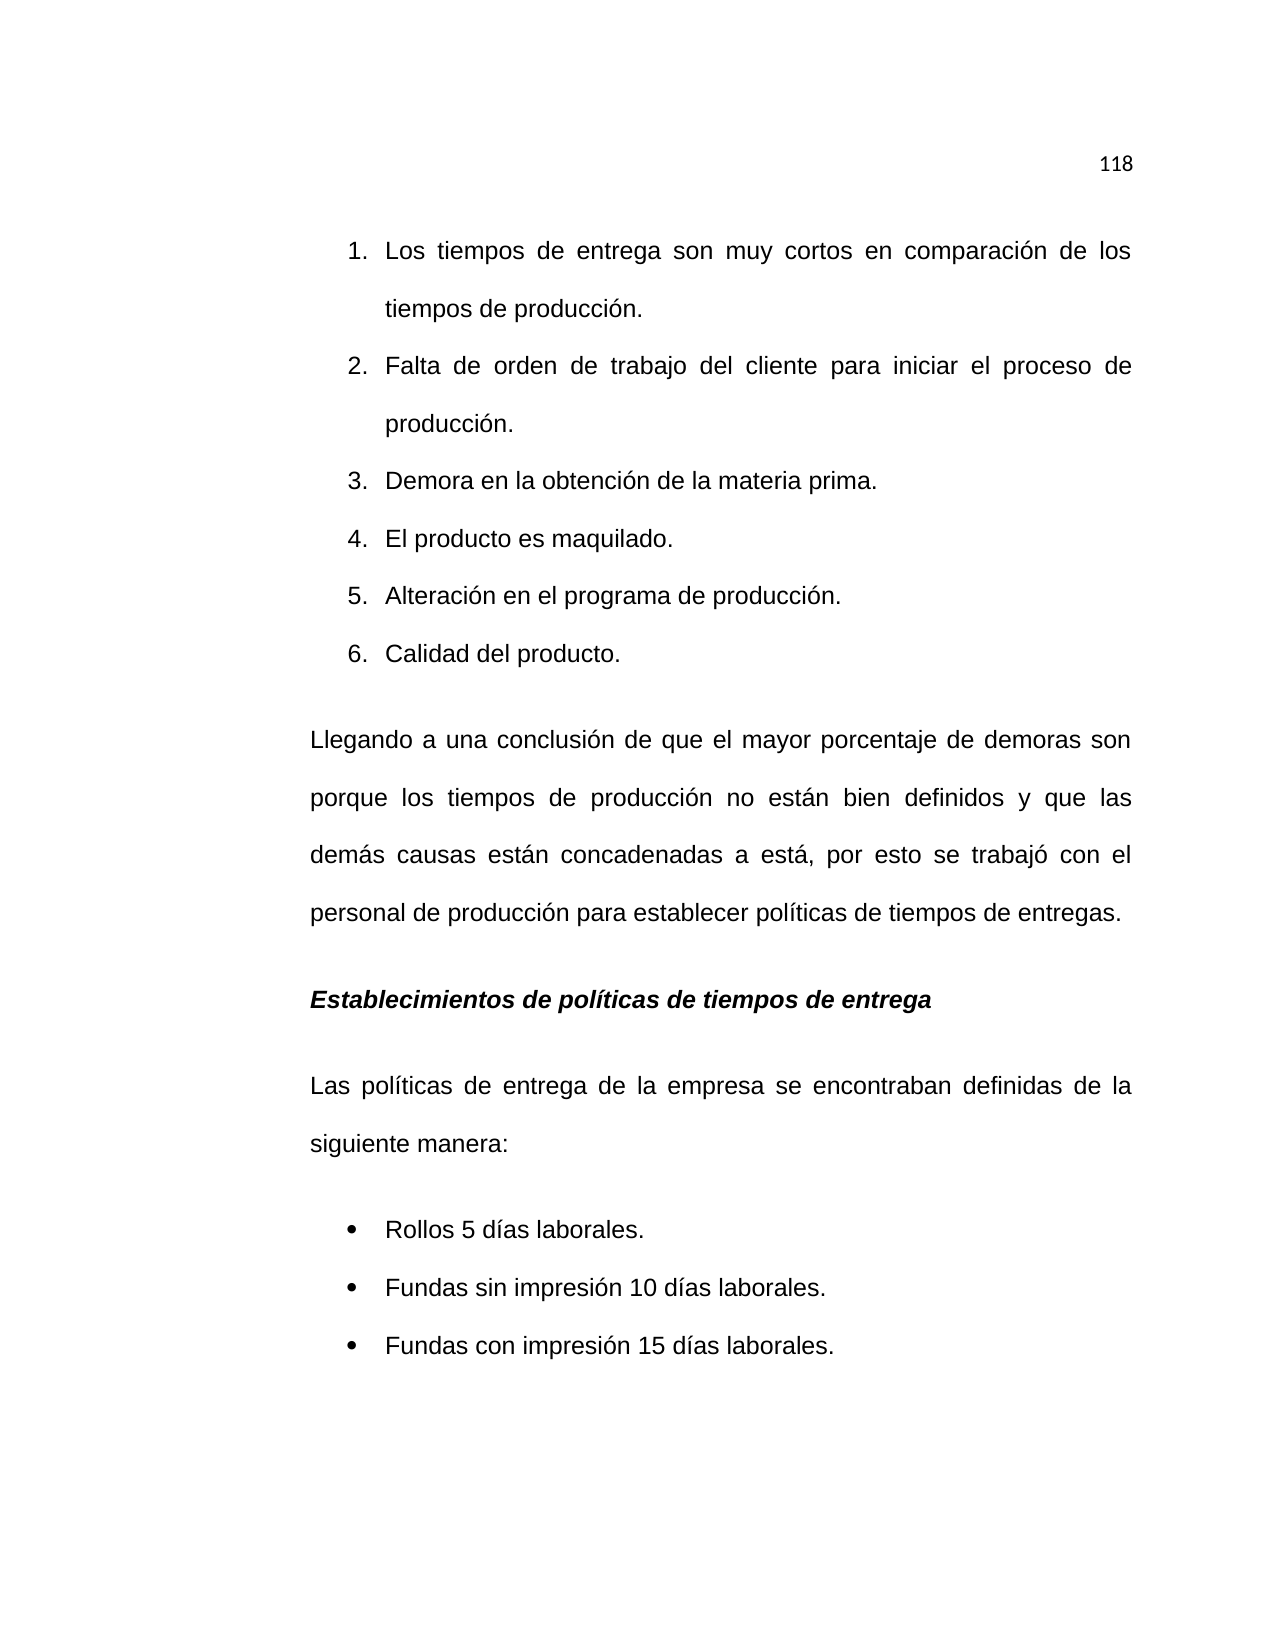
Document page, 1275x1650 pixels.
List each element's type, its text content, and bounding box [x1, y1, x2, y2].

text Las políticas de entrega de la empresa se encontraban definidas de la siguiente manera: [310, 1071, 1133, 1157]
list Falta de orden de trabajo del cliente para iniciar el proceso de producción. [347, 351, 1133, 437]
list Rollos 5 días laborales. [347, 1215, 1133, 1244]
text Llegando a una conclusión de que el mayor porcentaje de demoras son porque los tiempos de producción no están bien definidos y que las demás causas están concadenadas a está, por esto se trabajó con el personal de producción para establecer políticas de tiempos de entregas. [310, 725, 1133, 927]
list Fundas sin impresión 10 días laborales. [347, 1273, 1133, 1302]
text Establecimientos de políticas de tiempos de entrega [310, 984, 1133, 1013]
list Los tiempos de entrega son muy cortos en comparación de los tiempos de producción. [347, 236, 1133, 322]
list Fundas con impresión 15 días laborales. [347, 1331, 1133, 1360]
list El producto es maquilado. [347, 524, 1133, 552]
list Alteración en el programa de producción. [347, 581, 1133, 610]
list Calidad del producto. [347, 639, 1133, 667]
list Demora en la obtención de la materia prima. [347, 466, 1133, 495]
